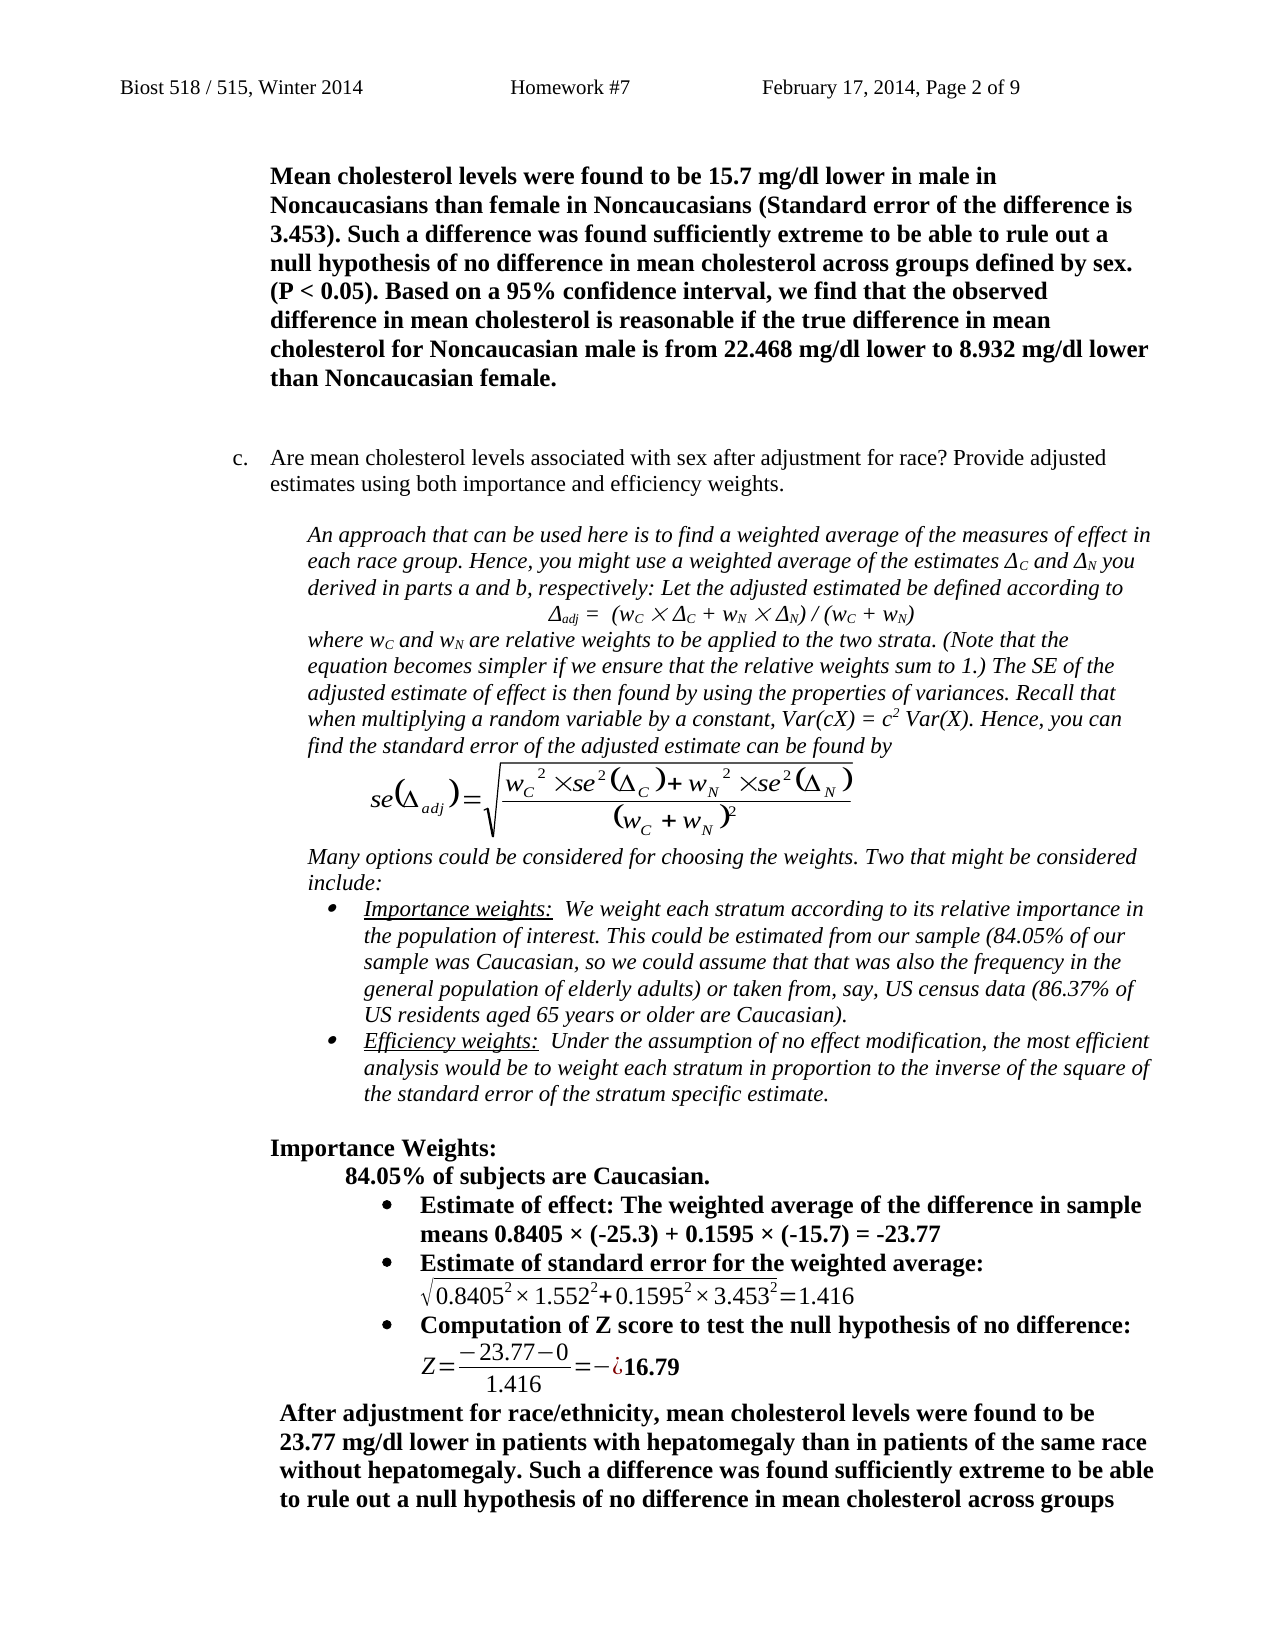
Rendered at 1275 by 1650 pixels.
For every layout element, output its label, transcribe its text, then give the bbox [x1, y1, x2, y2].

list Estimate of standard error for the weighted average: [382, 1248, 1155, 1276]
text 84.05% of subjects are Caucasian. [326, 1161, 1155, 1190]
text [279, 1398, 1155, 1513]
text Δadj = (wC ΔC + wN ΔN) / (wC + wN) [307, 600, 1155, 626]
text An approach that can be used here is to find a weighted average of the measures of effect in each race group. Hence, you might use a weighted average of the estimates ΔC and ΔN you derived in parts a and b, respectively: Let the adjusted estimated be defined according to [307, 521, 1155, 600]
list Computation of Z score to test the null hypothesis of no difference: [382, 1310, 1155, 1339]
text Importance Weights: [195, 1133, 1155, 1161]
list 16.79 [420, 1339, 1155, 1398]
text Many options could be considered for choosing the weights. Two that might be considered include: [307, 843, 1155, 896]
list Efficiency weights: Under the assumption of no effect modification, the most efficient analysis would be to weight each stratum in proportion to the inverse of the square of the standard error of the stratum specific estimate. [326, 1027, 1155, 1106]
list Importance weights: We weight each stratum according to its relative importance in the population of interest. This could be estimated from our sample (84.05% of our sample was Caucasian, so we could assume that that was also the frequency in the general population of elderly adults) or taken from, say, US census data (86.37% of US residents aged 65 years or older are Caucasian). [326, 896, 1155, 1027]
text where wC and wN are relative weights to be applied to the two strata. (Note that the equation becomes simpler if we ensure that the relative weights sum to 1.) The SE of the adjusted estimate of effect is then found by using the properties of variances. Recall that when multiplying a random variable by a constant, Var(cX) = c2 Var(X). Hence, you can find the standard error of the adjusted estimate can be found by [307, 626, 1155, 758]
list Are mean cholesterol levels associated with sex after adjustment for race? Provide adjusted estimates using both importance and efficiency weights. [232, 444, 1155, 497]
text Mean cholesterol levels were found to be 15.7 mg/dl lower in male in Noncaucasians than female in Noncaucasians (Standard error of the difference is 3.453). Such a difference was found sufficiently extreme to be able to rule out a null hypothesis of no difference in mean cholesterol across groups defined by sex. (P < 0.05). Based on a 95% confidence interval, we find that the observed difference in mean cholesterol is reasonable if the true difference in mean cholesterol for Noncaucasian male is from 22.468 mg/dl lower to 8.932 mg/dl lower than Noncaucasian female. [270, 161, 1155, 391]
list Estimate of effect: The weighted average of the difference in sample means 0.8405 × (-25.3) + 0.1595 × (-15.7) = -23.77 [382, 1190, 1155, 1248]
